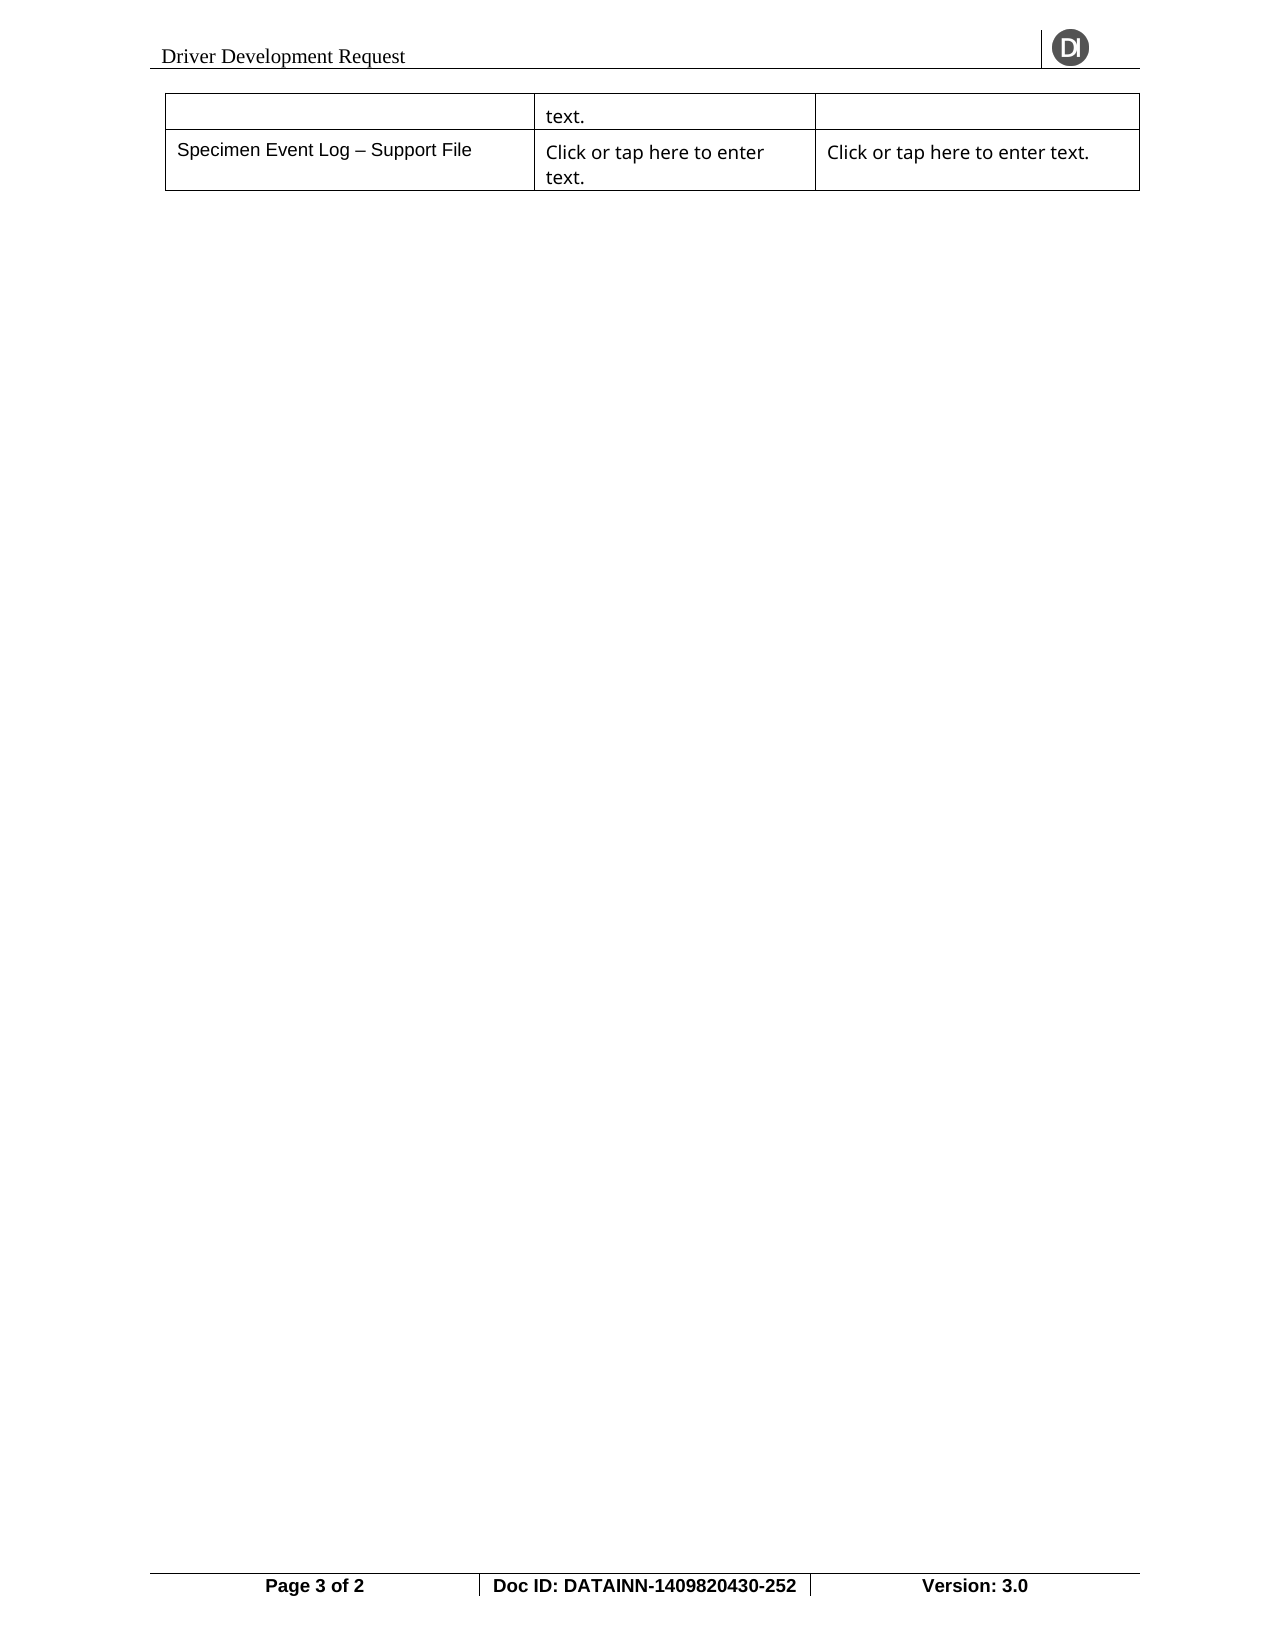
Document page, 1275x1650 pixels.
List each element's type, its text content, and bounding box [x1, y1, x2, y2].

table_cell Specimen Event Log – Support File [166, 130, 534, 190]
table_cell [166, 94, 534, 129]
picture [1052, 29, 1089, 66]
table_cell [816, 130, 1139, 190]
table_cell [535, 130, 815, 190]
table_cell [816, 94, 1139, 129]
table_cell [535, 94, 815, 129]
